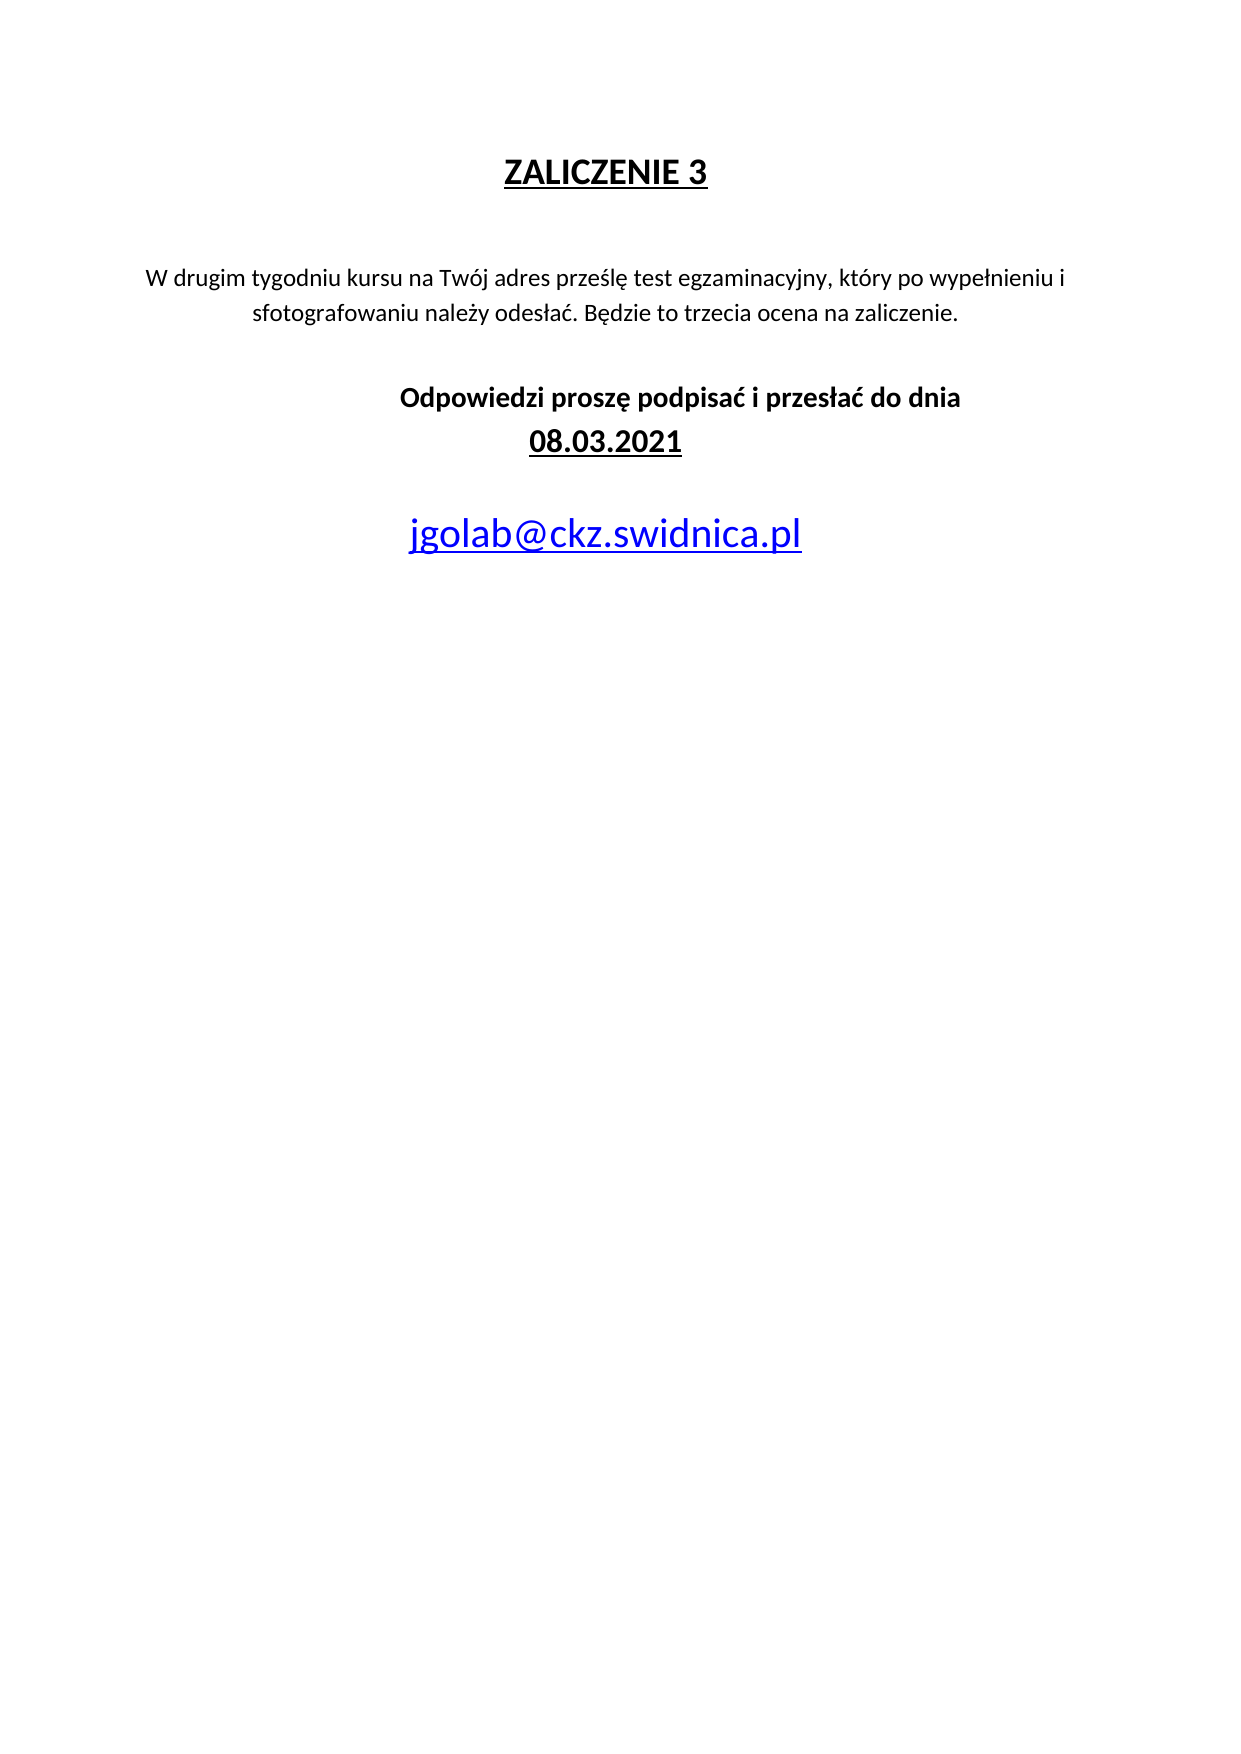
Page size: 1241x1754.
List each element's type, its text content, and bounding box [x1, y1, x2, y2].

list 08.03.2021 [118, 420, 1093, 461]
list Odpowiedzi proszę podpisać i przesłać do dnia [268, 379, 1093, 414]
text ZALICZENIE 3 [118, 148, 1093, 193]
list jgolab@ckz.swidnica.pl [118, 507, 1093, 558]
list W drugim tygodniu kursu na Twój adres prześlę test egzaminacyjny, który po wypełnieniu i sfotografowaniu należy odesłać. Będzie to trzecia ocena na zaliczenie. [118, 262, 1093, 328]
